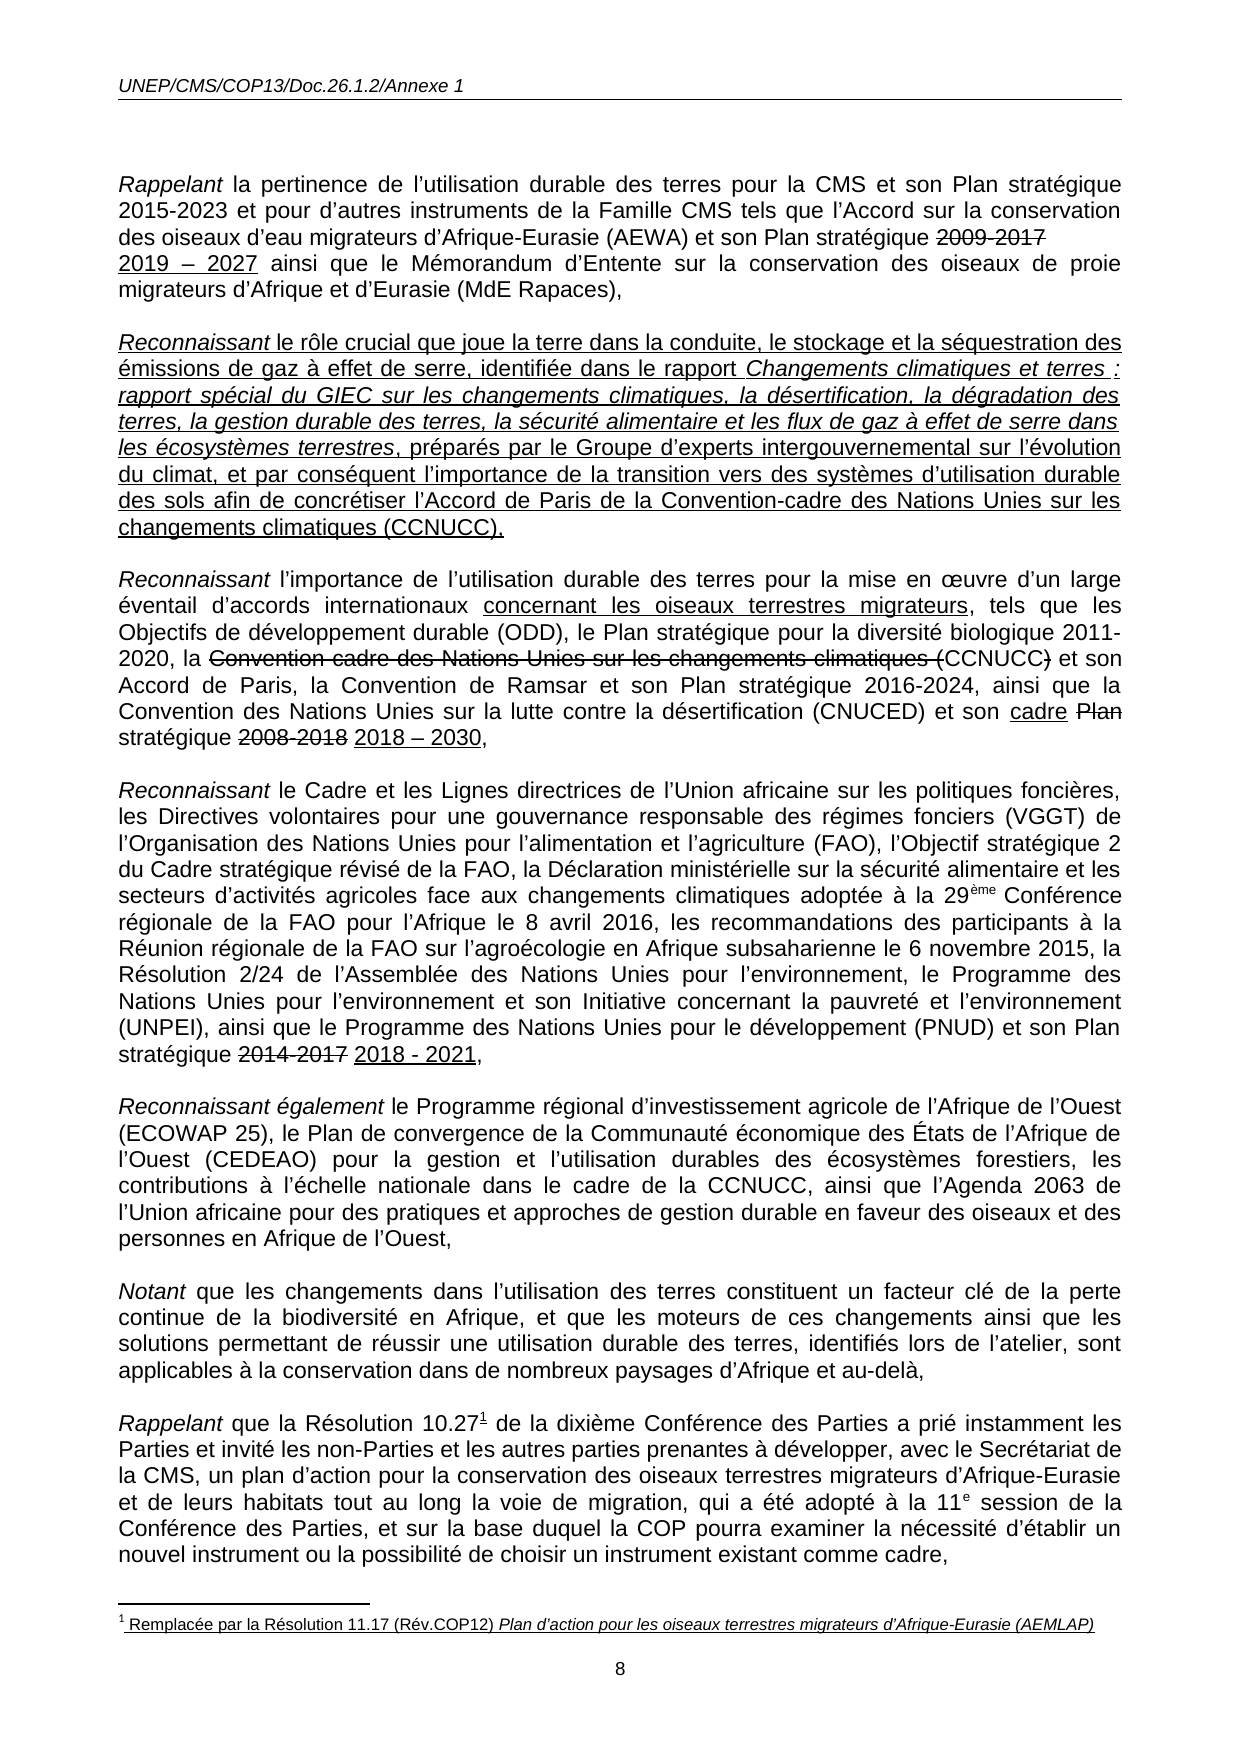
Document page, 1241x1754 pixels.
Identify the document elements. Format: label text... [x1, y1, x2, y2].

text Notant que les changements dans l’utilisation des terres constituent un facteur clé de la perte continue de la biodiversité en Afrique, et que les moteurs de ces changements ainsi que les solutions permettant de réussir une utilisation durable des terres, identifiés lors de l’atelier, sont applicables à la conservation dans de nombreux paysages d’Afrique et au-delà, [118, 1278, 1122, 1383]
text 2019 – 2027 ainsi que le Mémorandum d’Entente sur la conservation des oiseaux de proie migrateurs d’Afrique et d’Eurasie (MdE Rapaces), [118, 250, 1122, 303]
text Reconnaissant le rôle crucial que joue la terre dans la conduite, le stockage et la séquestration des émissions de gaz à effet de serre, identifiée dans le rapport Changements climatiques et terres : rapport spécial du GIEC sur les changements climatiques, la désertification, la dégradation des terres, la gestion durable des terres, la sécurité alimentaire et les flux de gaz à effet de serre dans les écosystèmes terrestres, préparés par le Groupe d’experts intergouvernemental sur l’évolution du climat, et par conséquent l’importance de la transition vers des systèmes d’utilisation durable des sols afin de concrétiser l’Accord de Paris de la Convention-cadre des Nations Unies sur les changements climatiques (CCNUCC), [118, 353, 1122, 540]
text Reconnaissant également le Programme régional d’investissement agricole de l’Afrique de l’Ouest (ECOWAP 25), le Plan de convergence de la Communauté économique des États de l’Afrique de l’Ouest (CEDEAO) pour la gestion et l’utilisation durables des écosystèmes forestiers, les contributions à l’échelle nationale dans le cadre de la CCNUCC, ainsi que l’Agenda 2063 de l’Union africaine pour des pratiques et approches de gestion durable en faveur des oiseaux et des personnes en Afrique de l’Ouest, [118, 1093, 1122, 1251]
text Rappelant que la Résolution 10.27 de la dixième Conférence des Parties a prié instamment les Parties et invité les non-Parties et les autres parties prenantes à développer, avec le Secrétariat de la CMS, un plan d’action pour la conservation des oiseaux terrestres migrateurs d’Afrique-Eurasie et de leurs habitats tout au long la voie de migration, qui a été adopté à la 11e session de la Conférence des Parties, et sur la base duquel la COP pourra examiner la nécessité d’établir un nouvel instrument ou la possibilité de choisir un instrument existant comme cadre, [118, 1409, 1122, 1568]
text Rappelant la pertinence de l’utilisation durable des terres pour la CMS et son Plan stratégique 2015-2023 et pour d’autres instruments de la Famille CMS tels que l’Accord sur la conservation des oiseaux d’eau migrateurs d’Afrique-Eurasie (AEWA) et son Plan stratégique 2009-2017 [118, 171, 1122, 250]
text Reconnaissant le Cadre et les Lignes directrices de l’Union africaine sur les politiques foncières, les Directives volontaires pour une gouvernance responsable des régimes fonciers (VGGT) de l’Organisation des Nations Unies pour l’alimentation et l’agriculture (FAO), l’Objectif stratégique 2 du Cadre stratégique révisé de la FAO, la Déclaration ministérielle sur la sécurité alimentaire et les secteurs d’activités agricoles face aux changements climatiques adoptée à la 29ème Conférence régionale de la FAO pour l’Afrique le 8 avril 2016, les recommandations des participants à la Réunion régionale de la FAO sur l’agroécologie en Afrique subsaharienne le 6 novembre 2015, la Résolution 2/24 de l’Assemblée des Nations Unies pour l’environnement, le Programme des Nations Unies pour l’environnement et son Initiative concernant la pauvreté et l’environnement (UNPEI), ainsi que le Programme des Nations Unies pour le développement (PNUD) et son Plan stratégique 2014-2017 2018 - 2021, [118, 777, 1122, 1067]
text Reconnaissant l’importance de l’utilisation durable des terres pour la mise en œuvre d’un large éventail d’accords internationaux concernant les oiseaux terrestres migrateurs, tels que les Objectifs de développement durable (ODD), le Plan stratégique pour la diversité biologique 2011-2020, la Convention-cadre des Nations Unies sur les changements climatiques (CCNUCC) et son Accord de Paris, la Convention de Ramsar et son Plan stratégique 2016-2024, ainsi que la Convention des Nations Unies sur la lutte contre la désertification (CNUCED) et son cadre Plan stratégique 2008-2018 2018 – 2030, [118, 566, 1122, 751]
